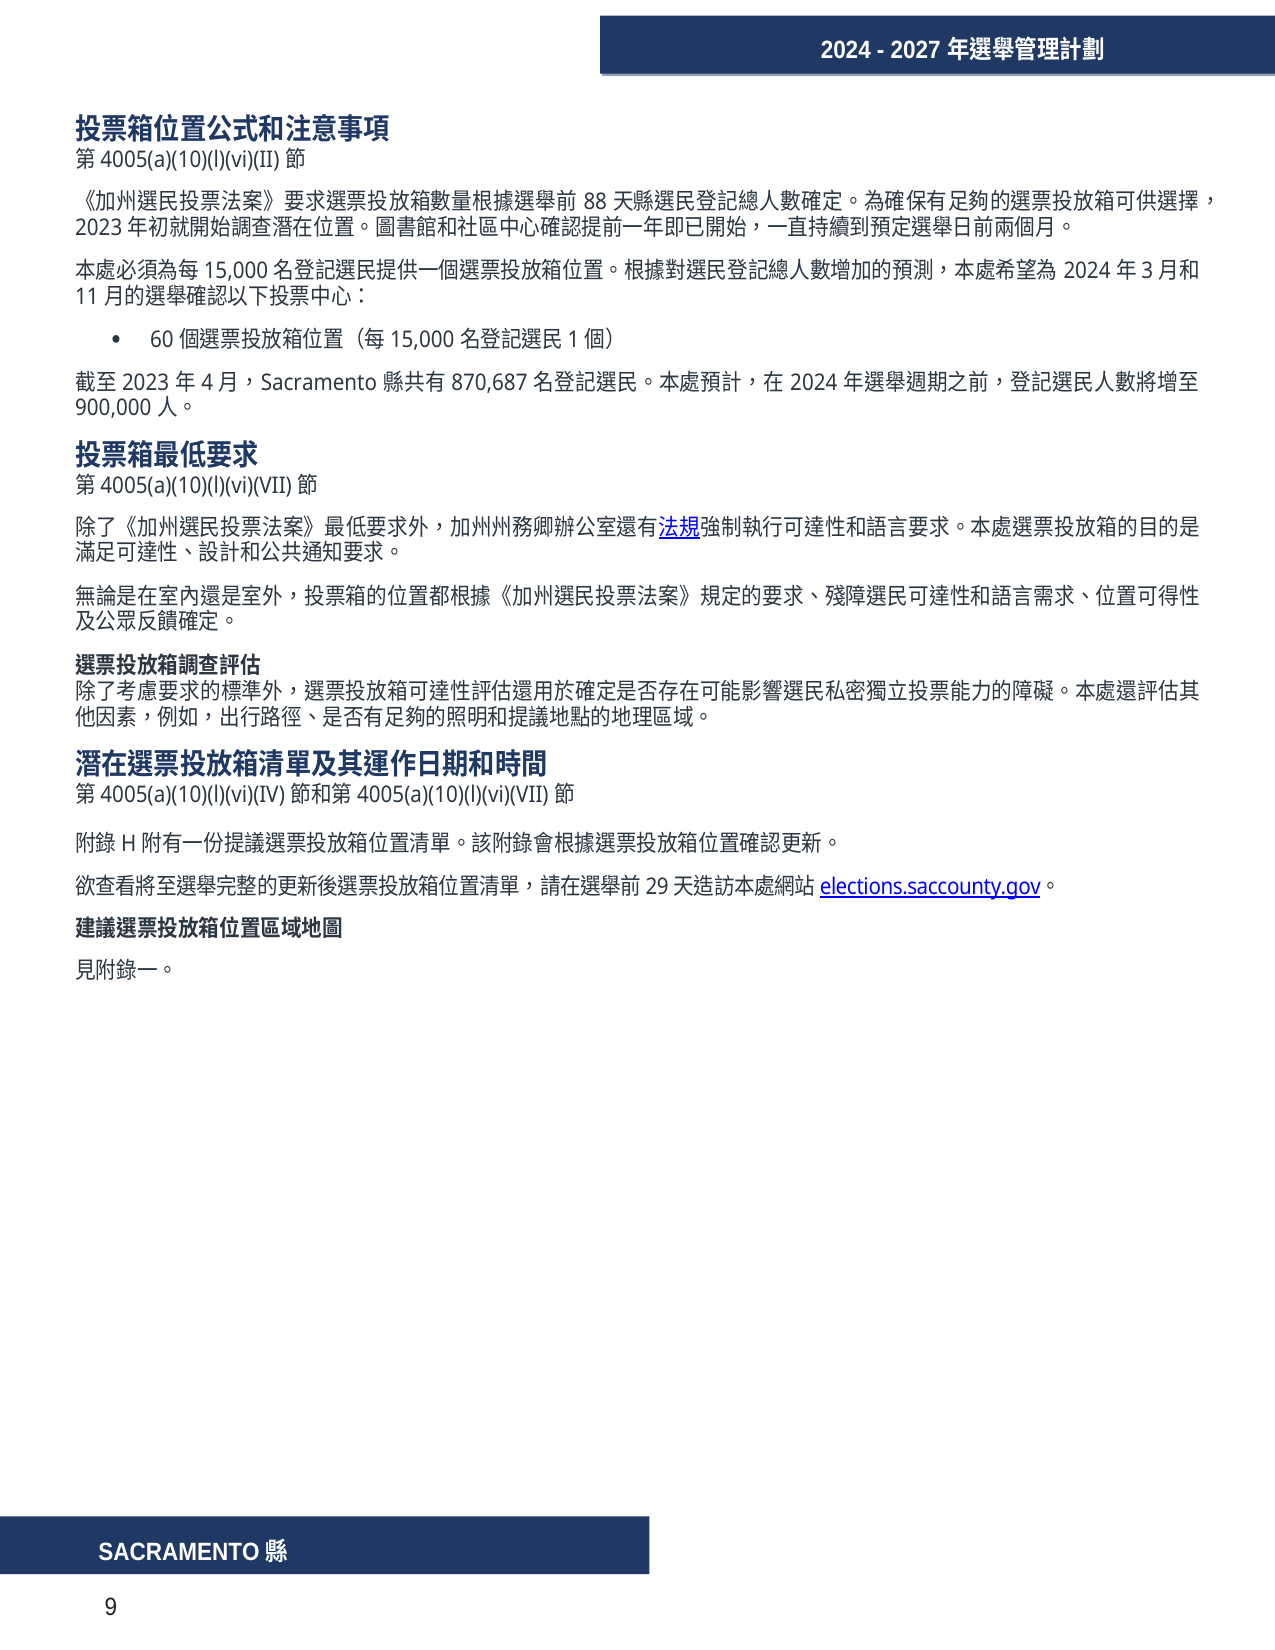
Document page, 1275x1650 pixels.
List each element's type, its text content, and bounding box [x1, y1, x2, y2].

text 無論是在室內還是室外，投票箱的位置都根據《加州選民投票法案》規定的要求、殘障選民可達性和語言需求、位置可得性及公眾反饋確定。 [75, 583, 1200, 636]
text 除了考慮要求的標準外，選票投放箱可達性評估還用於確定是否存在可能影響選民私密獨立投票能力的障礙。本處還評估其他因素，例如，出行路徑、是否有足夠的照明和提議地點的地理區域。 [75, 678, 1200, 732]
text 第 4005(a)(10)(l)(vi)(VII) 節 [75, 472, 1200, 498]
text 投票箱最低要求 [75, 438, 1200, 472]
text 建議選票投放箱位置區域地圖 [75, 915, 1200, 942]
text 第 4005(a)(10)(l)(vi)(IV) 節和第 4005(a)(10)(l)(vi)(VII) 節 [75, 781, 1200, 808]
text 見附錄一。 [75, 957, 1200, 984]
text 《加州選民投票法案》要求選票投放箱數量根據選舉前 88 天縣選民登記總人數確定。為確保有足夠的選票投放箱可供選擇，2023 年初就開始調查潛在位置。圖書館和社區中心確認提前一年即已開始，一直持續到預定選舉日前兩個月。 [75, 188, 1200, 242]
text 截至 2023 年 4 月，Sacramento 縣共有 870,687 名登記選民。本處預計，在 2024 年選舉週期之前，登記選民人數將增至 900,000 人。 [75, 369, 1200, 422]
text 欲查看將至選舉完整的更新後選票投放箱位置清單，請在選舉前 29 天造訪本處網站 elections.saccounty.gov。 [75, 873, 1200, 899]
text 投票箱位置公式和注意事項 [75, 112, 1200, 146]
text 第 4005(a)(10)(l)(vi)(II) 節 [75, 146, 1200, 173]
text 附錄 H 附有一份提議選票投放箱位置清單。該附錄會根據選票投放箱位置確認更新。 [75, 831, 1200, 857]
text 潛在選票投放箱清單及其運作日期和時間 [75, 747, 1200, 781]
text 除了《加州選民投票法案》最低要求外，加州州務卿辦公室還有法規強制執行可達性和語言要求。本處選票投放箱的目的是滿足可達性、設計和公共通知要求。 [75, 514, 1200, 567]
text 本處必須為每 15,000 名登記選民提供一個選票投放箱位置。根據對選民登記總人數增加的預測，本處希望為 2024 年 3 月和 11 月的選舉確認以下投票中心： [75, 258, 1200, 311]
list 60 個選票投放箱位置（每 15,000 名登記選民 1 個） [112, 327, 1200, 353]
text 選票投放箱調查評估 [75, 652, 1200, 678]
